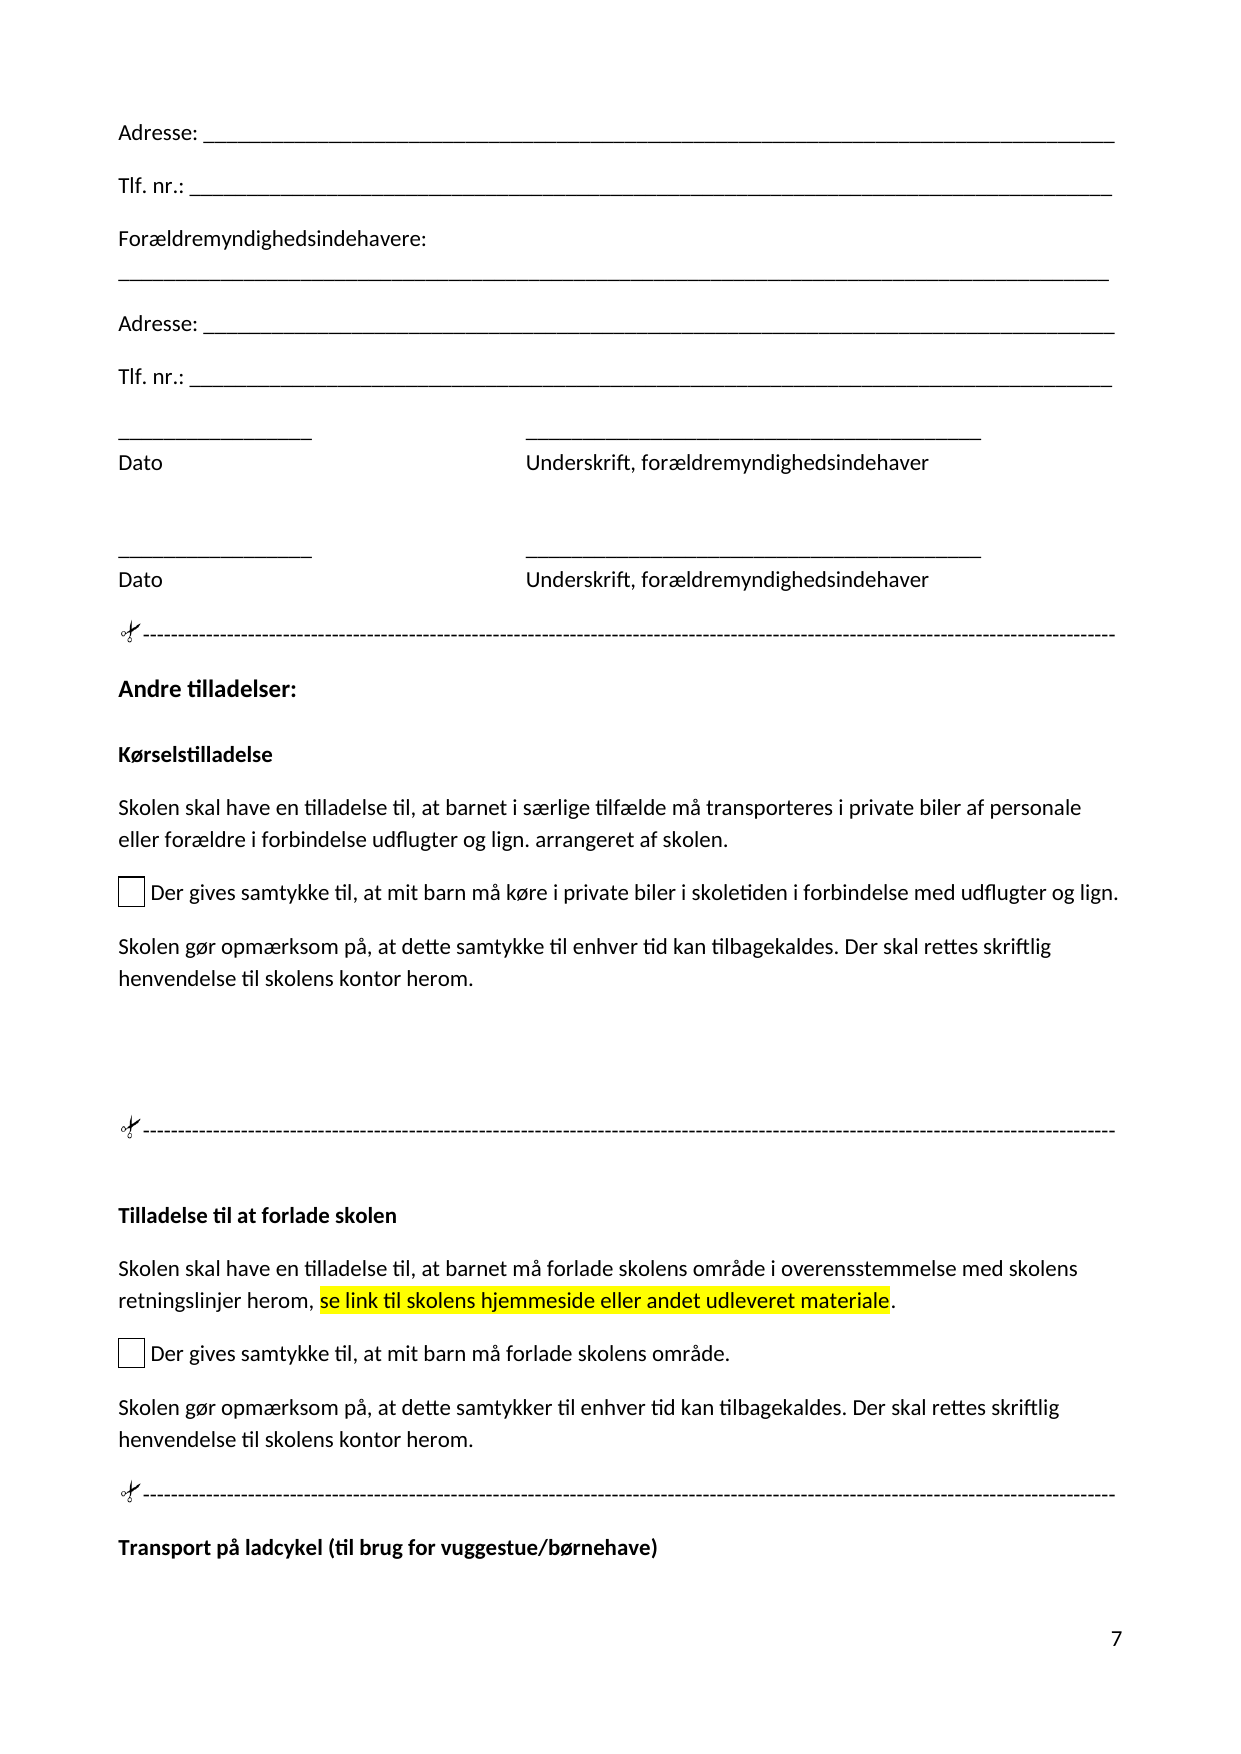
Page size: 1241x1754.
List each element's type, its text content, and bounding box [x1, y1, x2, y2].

text Transport på ladcykel (til brug for vuggestue/børnehave) [118, 1533, 1122, 1561]
text ------------------------------------------------------------------------------------------------------------------------------------------- [118, 618, 1122, 648]
picture [118, 1478, 143, 1503]
text Tilladelse til at forlade skolen [118, 1169, 1122, 1229]
text _________________ ________________________________________ Dato Underskrift, forældremyndighedsindehaver [118, 416, 1122, 476]
text Skolen gør opmærksom på, at dette samtykke til enhver tid kan tilbagekaldes. Der skal rettes skriftlig henvendelse til skolens kontor herom. [118, 932, 1122, 992]
text Der gives samtykke til, at mit barn må forlade skolens område. [145, 1339, 1122, 1367]
text Tlf. nr.: _________________________________________________________________________________ [118, 362, 1122, 391]
text ------------------------------------------------------------------------------------------------------------------------------------------- [118, 1017, 1122, 1144]
picture [118, 618, 143, 643]
text _________________ ________________________________________ Dato Underskrift, forældremyndighedsindehaver [118, 501, 1122, 593]
text Der gives samtykke til, at mit barn må køre i private biler i skoletiden i forbindelse med udflugter og lign. [145, 878, 1122, 907]
text Andre tilladelser: Kørselstilladelse [118, 673, 1122, 768]
text Tlf. nr.: _________________________________________________________________________________ [118, 171, 1122, 199]
text Skolen skal have en tilladelse til, at barnet må forlade skolens område i overensstemmelse med skolens retningslinjer herom, se link til skolens hjemmeside eller andet udleveret materiale. [118, 1254, 1122, 1314]
text Skolen gør opmærksom på, at dette samtykker til enhver tid kan tilbagekaldes. Der skal rettes skriftlig henvendelse til skolens kontor herom. [118, 1393, 1122, 1453]
text Skolen skal have en tilladelse til, at barnet i særlige tilfælde må transporteres i private biler af personale eller forældre i forbindelse udflugter og lign. arrangeret af skolen. [118, 793, 1122, 853]
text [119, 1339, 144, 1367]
text Adresse: ________________________________________________________________________________ [118, 309, 1122, 337]
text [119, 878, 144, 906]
text Forældremyndighedsindehavere: _______________________________________________________________________________________ [118, 224, 1122, 284]
text ------------------------------------------------------------------------------------------------------------------------------------------- [118, 1478, 1122, 1508]
picture [118, 1113, 143, 1139]
text Adresse: ________________________________________________________________________________ [118, 118, 1122, 146]
